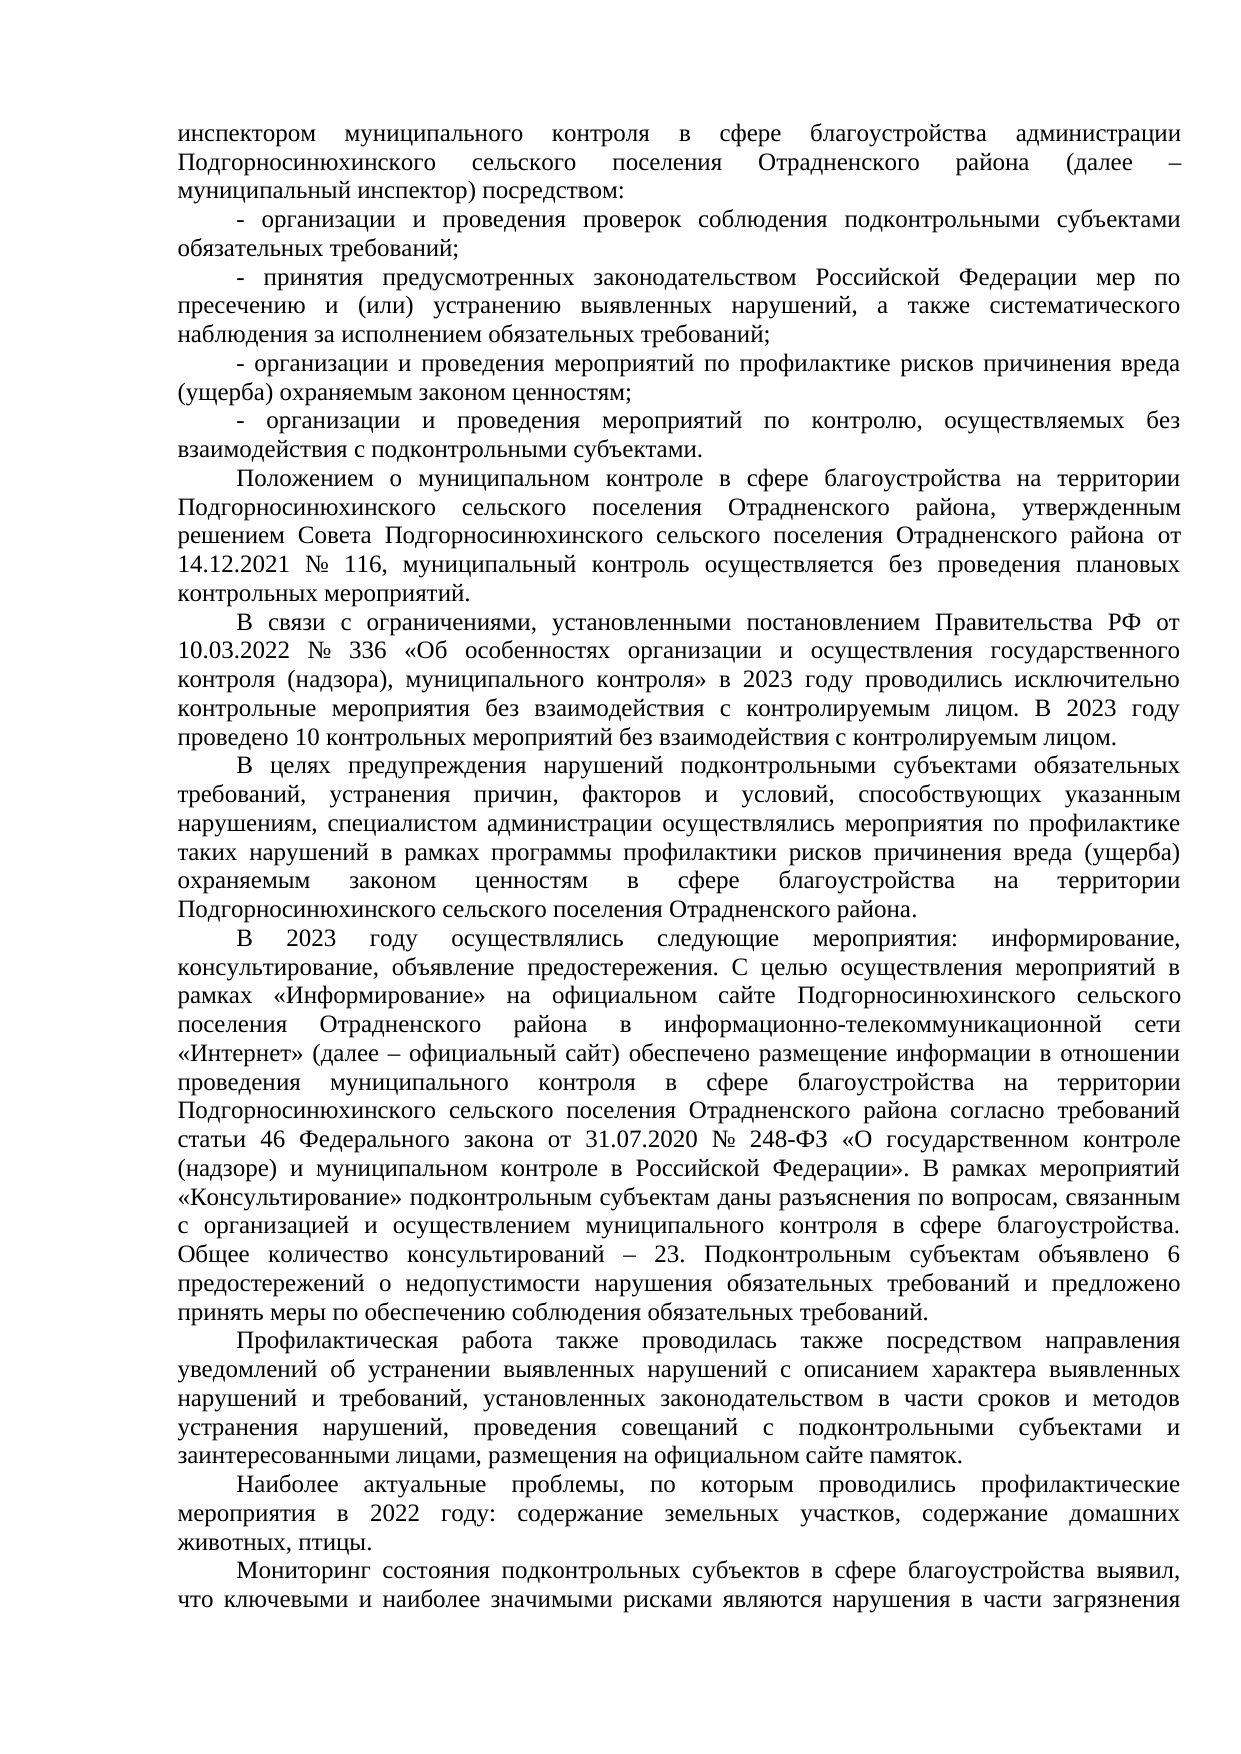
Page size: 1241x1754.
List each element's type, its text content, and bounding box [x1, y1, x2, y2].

text - организации и проведения проверок соблюдения подконтрольными субъектами обязательных требований; [177, 204, 1181, 262]
text Положением о муниципальном контроле в сфере благоустройства на территории Подгорносинюхинского сельского поселения Отрадненского района, утвержденным решением Совета Подгорносинюхинского сельского поселения Отрадненского района от 14.12.2021 № 116, муниципальный контроль осуществляется без проведения плановых контрольных мероприятий. [177, 463, 1181, 607]
text - организации и проведения мероприятий по контролю, осуществляемых без взаимодействия с подконтрольными субъектами. [177, 406, 1181, 463]
text Наиболее актуальные проблемы, по которым проводились профилактические мероприятия в 2022 году: содержание земельных участков, содержание домашних животных, птицы. [177, 1469, 1181, 1556]
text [177, 118, 1181, 204]
text В связи с ограничениями, установленными постановлением Правительства РФ от 10.03.2022 № 336 «Об особенностях организации и осуществления государственного контроля (надзора), муниципального контроля» в 2023 году проводились исключительно контрольные мероприятия без взаимодействия с контролируемым лицом. В 2023 году проведено 10 контрольных мероприятий без взаимодействия с контролируемым лицом. [177, 607, 1181, 751]
text - организации и проведения мероприятий по профилактике рисков причинения вреда (ущерба) охраняемым законом ценностям; [177, 348, 1181, 406]
text Профилактическая работа также проводилась также посредством направления уведомлений об устранении выявленных нарушений с описанием характера выявленных нарушений и требований, установленных законодательством в части сроков и методов устранения нарушений, проведения совещаний с подконтрольными субъектами и заинтересованными лицами, размещения на официальном сайте памяток. [177, 1326, 1181, 1469]
text В целях предупреждения нарушений подконтрольными субъектами обязательных требований, устранения причин, факторов и условий, способствующих указанным нарушениям, специалистом администрации осуществлялись мероприятия по профилактике таких нарушений в рамках программы профилактики рисков причинения вреда (ущерба) охраняемым законом ценностям в сфере благоустройства на территории Подгорносинюхинского сельского поселения Отрадненского района. [177, 751, 1181, 923]
text - принятия предусмотренных законодательством Российской Федерации мер по пресечению и (или) устранению выявленных нарушений, а также систематического наблюдения за исполнением обязательных требований; [177, 262, 1181, 348]
text В 2023 году осуществлялись следующие мероприятия: информирование, консультирование, объявление предостережения. С целью осуществления мероприятий в рамках «Информирование» на официальном сайте Подгорносинюхинского сельского поселения Отрадненского района в информационно-телекоммуникационной сети «Интернет» (далее – официальный сайт) обеспечено размещение информации в отношении проведения муниципального контроля в сфере благоустройства на территории Подгорносинюхинского сельского поселения Отрадненского района согласно требований статьи 46 Федерального закона от 31.07.2020 № 248-ФЗ «О государственном контроле (надзоре) и муниципальном контроле в Российской Федерации». В рамках мероприятий «Консультирование» подконтрольным субъектам даны разъяснения по вопросам, связанным с организацией и осуществлением муниципального контроля в сфере благоустройства. Общее количество консультирований – 23. Подконтрольным субъектам объявлено 6 предостережений о недопустимости нарушения обязательных требований и предложено принять меры по обеспечению соблюдения обязательных требований. [177, 923, 1181, 1326]
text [177, 1556, 1181, 1613]
